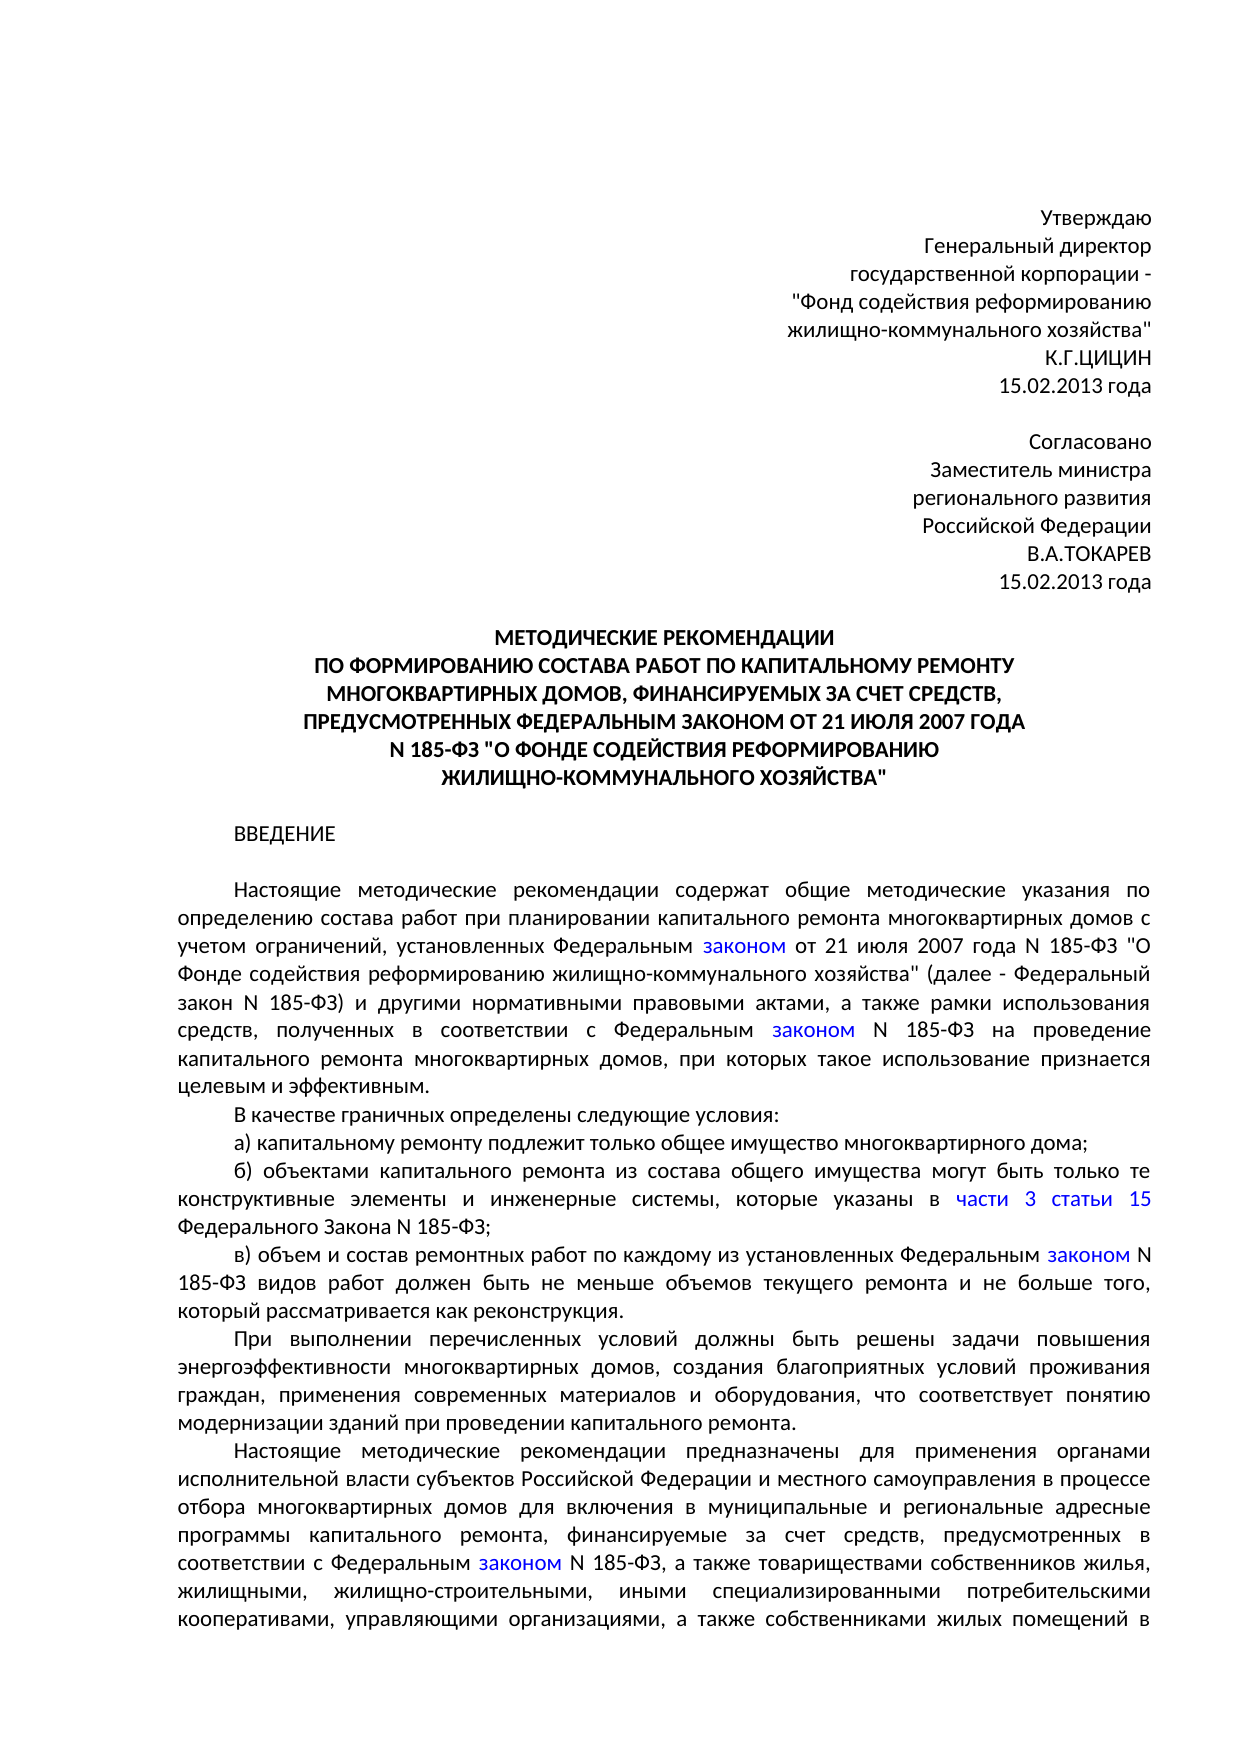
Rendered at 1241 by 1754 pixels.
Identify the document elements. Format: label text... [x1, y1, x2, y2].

text К.Г.ЦИЦИН [177, 343, 1152, 371]
text 15.02.2013 года [177, 371, 1152, 399]
title МЕТОДИЧЕСКИЕ РЕКОМЕНДАЦИИ [177, 623, 1152, 651]
text "Фонд содействия реформированию [177, 287, 1152, 315]
text Генеральный директор [177, 231, 1152, 259]
text В.А.ТОКАРЕВ [177, 539, 1152, 567]
title N 185-ФЗ "О ФОНДЕ СОДЕЙСТВИЯ РЕФОРМИРОВАНИЮ [177, 735, 1152, 763]
text Настоящие методические рекомендации содержат общие методические указания по определению состава работ при планировании капитального ремонта многоквартирных домов с учетом ограничений, установленных Федеральным законом от 21 июля 2007 года N 185-ФЗ "О Фонде содействия реформированию жилищно-коммунального хозяйства" (далее - Федеральный закон N 185-ФЗ) и другими нормативными правовыми актами, а также рамки использования средств, полученных в соответствии с Федеральным законом N 185-ФЗ на проведение капитального ремонта многоквартирных домов, при которых такое использование признается целевым и эффективным. [177, 876, 1152, 1100]
title ПО ФОРМИРОВАНИЮ СОСТАВА РАБОТ ПО КАПИТАЛЬНОМУ РЕМОНТУ [177, 651, 1152, 679]
text б) объектами капитального ремонта из состава общего имущества могут быть только те конструктивные элементы и инженерные системы, которые указаны в части 3 статьи 15 Федерального Закона N 185-ФЗ; [177, 1156, 1152, 1240]
text а) капитальному ремонту подлежит только общее имущество многоквартирного дома; [177, 1128, 1152, 1156]
text в) объем и состав ремонтных работ по каждому из установленных Федеральным законом N 185-ФЗ видов работ должен быть не меньше объемов текущего ремонта и не больше того, который рассматривается как реконструкция. [177, 1240, 1152, 1324]
title МНОГОКВАРТИРНЫХ ДОМОВ, ФИНАНСИРУЕМЫХ ЗА СЧЕТ СРЕДСТВ, [177, 679, 1152, 707]
title ПРЕДУСМОТРЕННЫХ ФЕДЕРАЛЬНЫМ ЗАКОНОМ ОТ 21 ИЮЛЯ 2007 ГОДА [177, 707, 1152, 735]
text При выполнении перечисленных условий должны быть решены задачи повышения энергоэффективности многоквартирных домов, создания благоприятных условий проживания граждан, применения современных материалов и оборудования, что соответствует понятию модернизации зданий при проведении капитального ремонта. [177, 1324, 1152, 1436]
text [177, 1436, 1152, 1632]
text Согласовано [177, 427, 1152, 455]
text жилищно-коммунального хозяйства" [177, 315, 1152, 343]
text Российской Федерации [177, 511, 1152, 539]
text государственной корпорации - [177, 259, 1152, 287]
text В качестве граничных определены следующие условия: [177, 1100, 1152, 1128]
text 15.02.2013 года [177, 567, 1152, 595]
title ЖИЛИЩНО-КОММУНАЛЬНОГО ХОЗЯЙСТВА" [177, 763, 1152, 791]
text ВВЕДЕНИЕ [177, 819, 1152, 847]
text Утверждаю [177, 203, 1152, 231]
text регионального развития [177, 483, 1152, 511]
text Заместитель министра [177, 455, 1152, 483]
